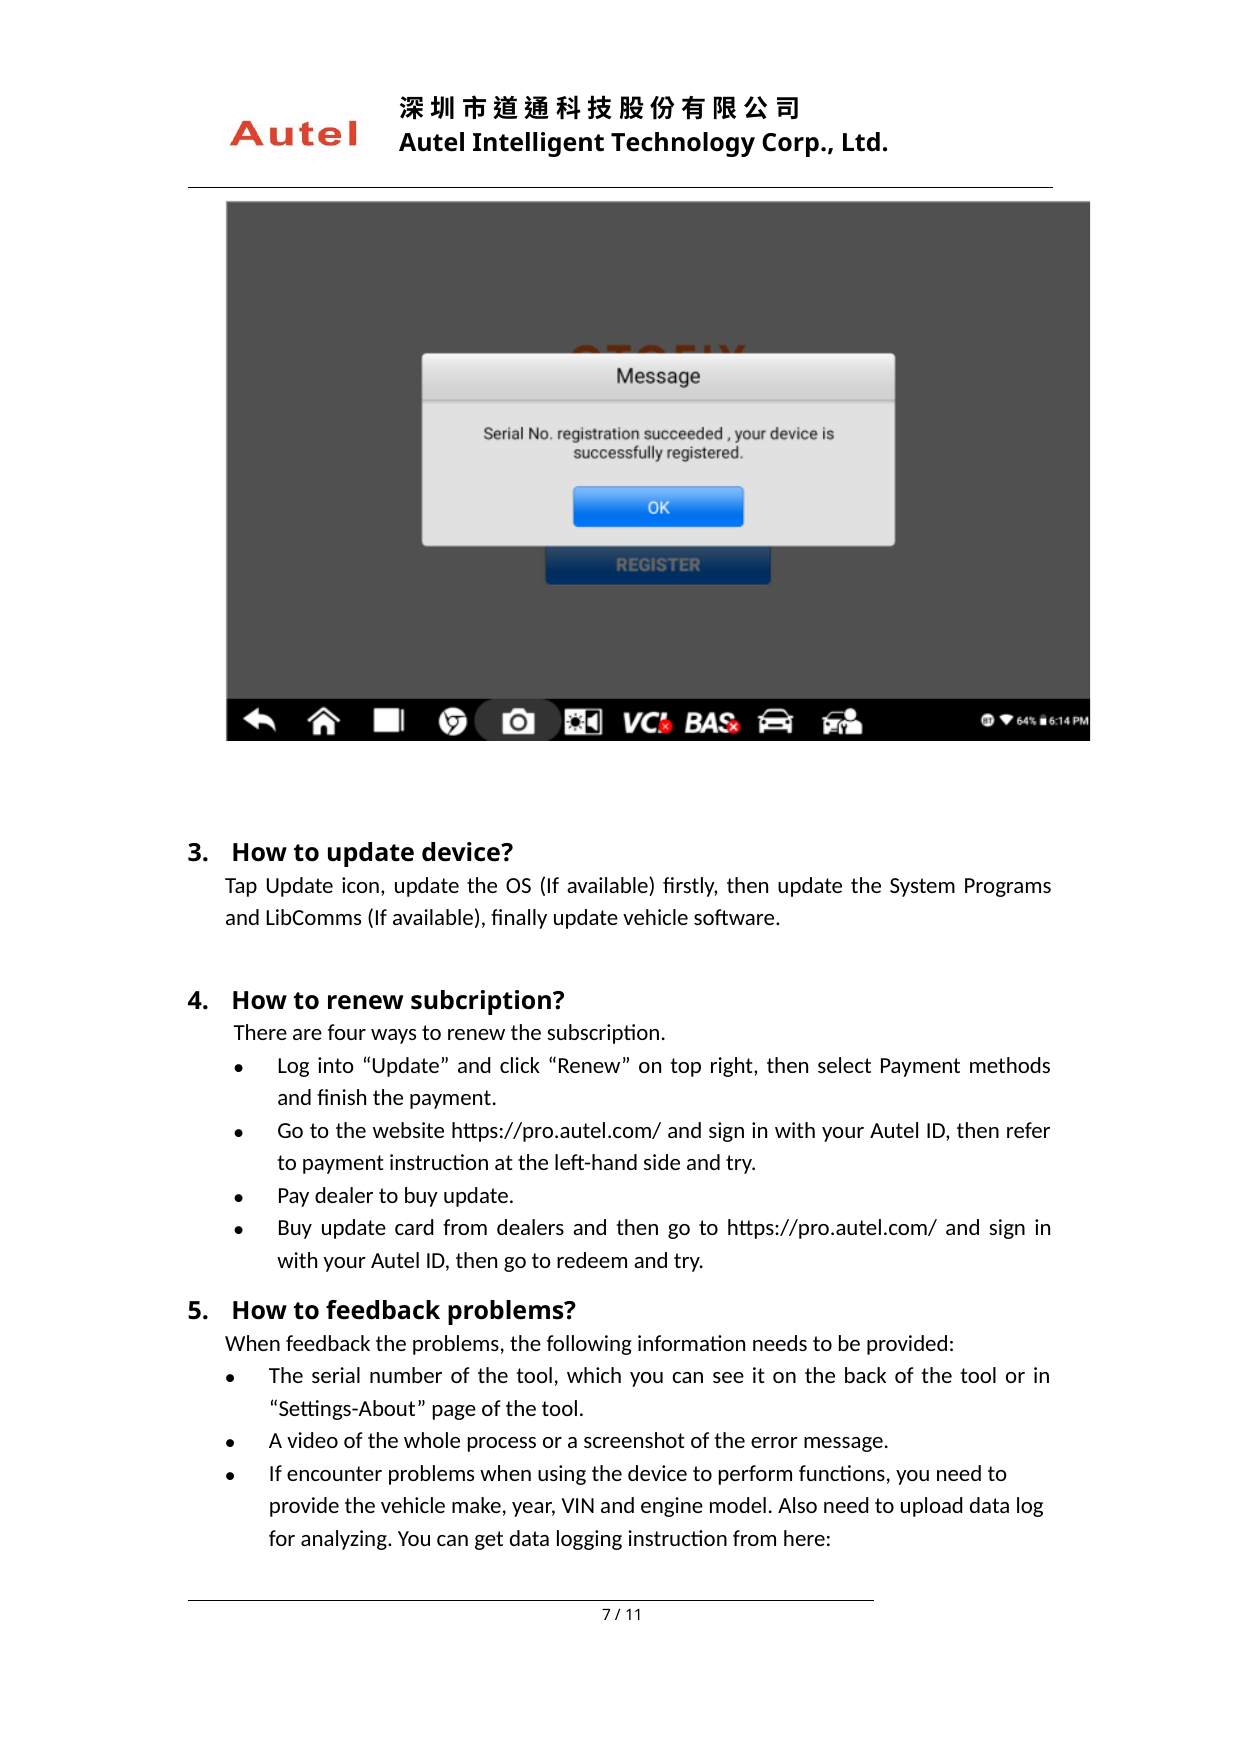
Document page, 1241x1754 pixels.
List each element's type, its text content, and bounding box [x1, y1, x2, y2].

list Pay dealer to buy update. [233, 1179, 1053, 1211]
list Buy update card from dealers and then go to https://pro.autel.com/ and sign in with your Autel ID, then go to redeem and try. [233, 1211, 1053, 1276]
picture [220, 113, 364, 153]
subtitle How to update device? [187, 834, 1053, 868]
list A video of the whole process or a screenshot of the error message. [225, 1424, 1053, 1457]
list Tap Update icon, update the OS (If available) firstly, then update the System Programs and LibComms (If available), finally update vehicle software. [225, 868, 1053, 933]
list When feedback the problems, the following information needs to be provided: [225, 1327, 1053, 1359]
text There are four ways to renew the subscription. [187, 1016, 1053, 1049]
list Log into “Update” and click “Renew” on top right, then select Payment methods and finish the payment. [233, 1049, 1053, 1114]
picture [225, 200, 1091, 741]
subtitle How to renew subcription? [187, 982, 1053, 1016]
list Go to the website https://pro.autel.com/ and sign in with your Autel ID, then refer to payment instruction at the left-hand side and try. [233, 1114, 1053, 1179]
subtitle How to feedback problems? [187, 1293, 1053, 1327]
list The serial number of the tool, which you can see it on the back of the tool or in “Settings-About” page of the tool. [225, 1359, 1053, 1424]
